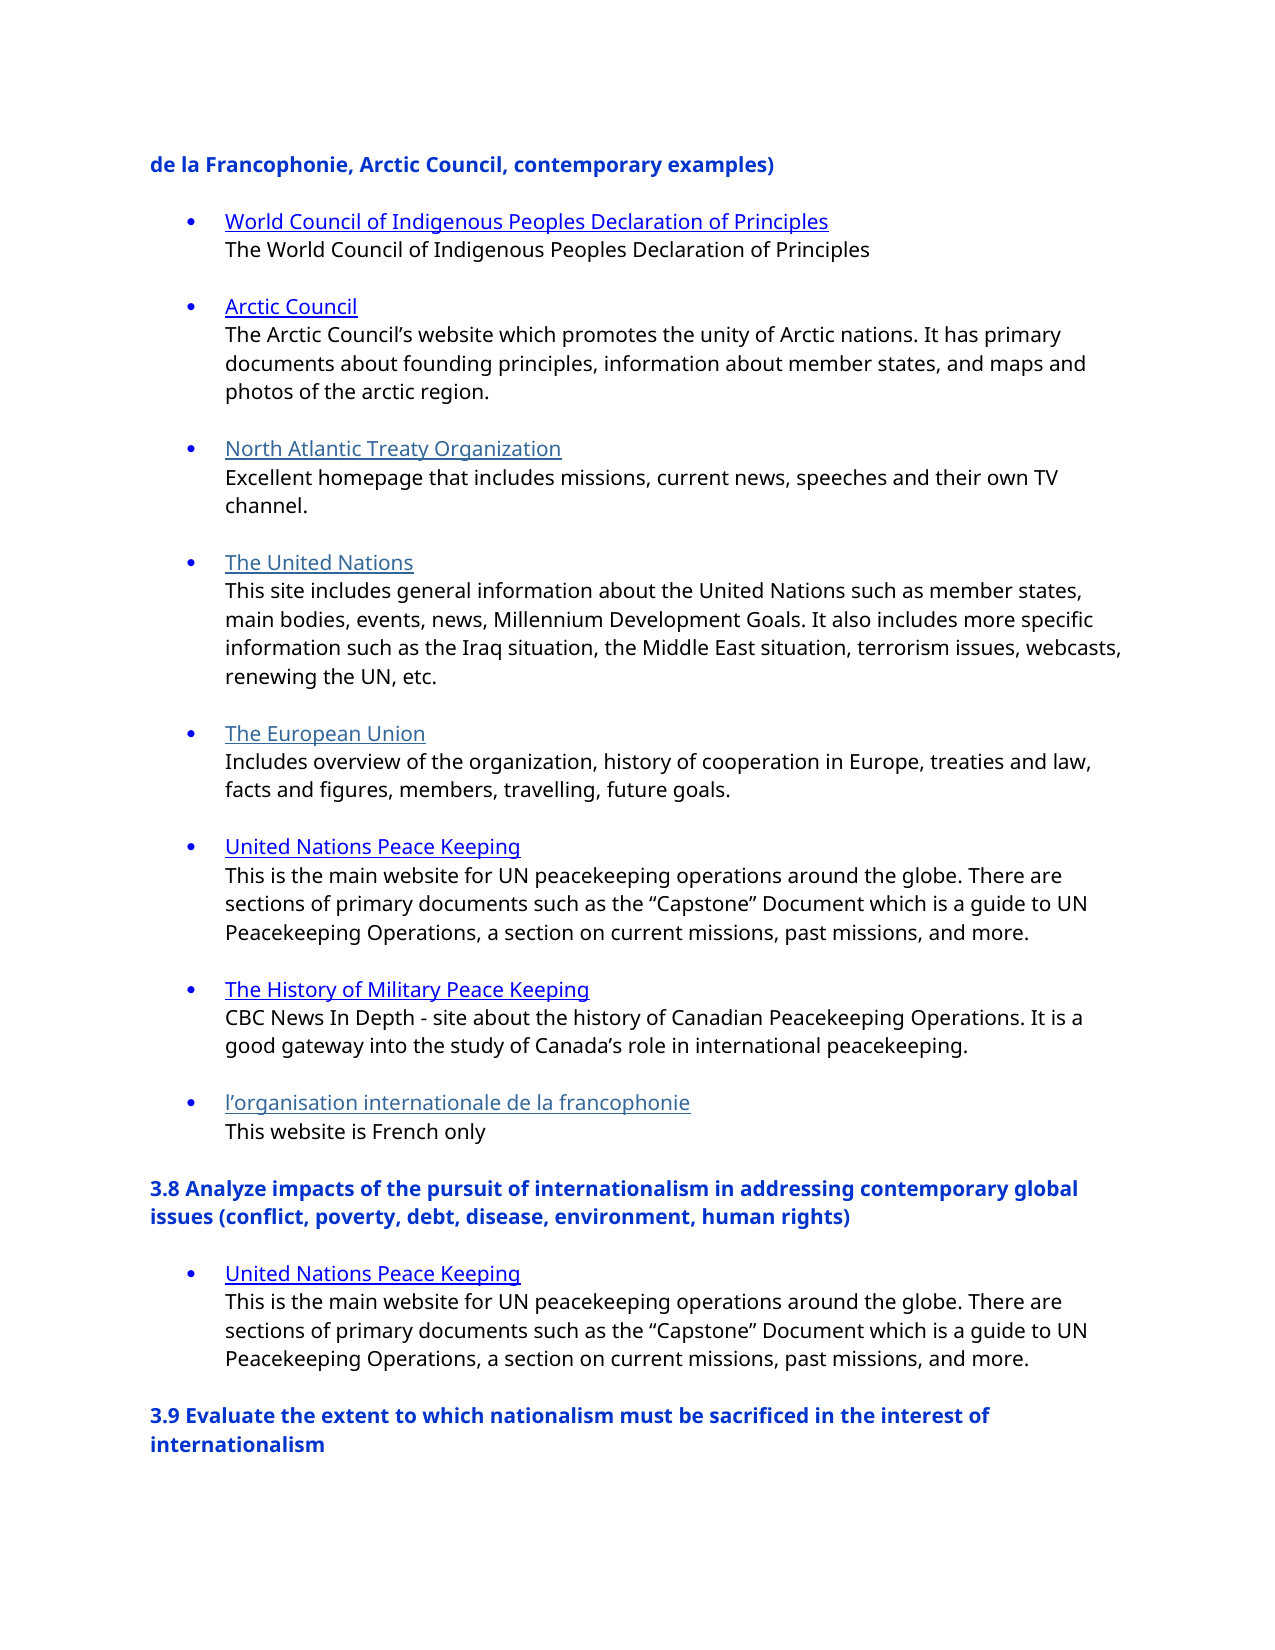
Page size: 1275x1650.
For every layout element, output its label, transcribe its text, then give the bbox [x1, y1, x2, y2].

list Arctic Council [187, 292, 1125, 321]
list Excellent homepage that includes missions, current news, speeches and their own TV channel. [225, 463, 1125, 520]
list United Nations Peace Keeping [187, 1259, 1125, 1287]
list The European Union [187, 719, 1125, 747]
list l’organisation internationale de la francophonie [187, 1088, 1125, 1117]
list The World Council of Indigenous Peoples Declaration of Principles [225, 235, 1125, 264]
text 3.8 Analyze impacts of the pursuit of internationalism in addressing contemporary global issues (conflict, poverty, debt, disease, environment, human rights) [150, 1174, 1125, 1231]
list North Atlantic Treaty Organization [187, 434, 1125, 463]
list World Council of Indigenous Peoples Declaration of Principles [187, 207, 1125, 235]
list The United Nations [187, 548, 1125, 577]
list The History of Military Peace Keeping [187, 975, 1125, 1003]
list The Arctic Council’s website which promotes the unity of Arctic nations. It has primary documents about founding principles, information about member states, and maps and photos of the arctic region. [225, 321, 1125, 406]
list CBC News In Depth - site about the history of Canadian Peacekeeping Operations. It is a good gateway into the study of Canada’s role in international peacekeeping. [225, 1003, 1125, 1060]
list United Nations Peace Keeping [187, 832, 1125, 861]
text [150, 150, 1125, 178]
list This site includes general information about the United Nations such as member states, main bodies, events, news, Millennium Development Goals. It also includes more specific information such as the Iraq situation, the Middle East situation, terrorism issues, webcasts, renewing the UN, etc. [225, 577, 1125, 690]
list This is the main website for UN peacekeeping operations around the globe. There are sections of primary documents such as the “Capstone” Document which is a guide to UN Peacekeeping Operations, a section on current missions, past missions, and more. [225, 861, 1125, 946]
list Includes overview of the organization, history of cooperation in Europe, treaties and law, facts and figures, members, travelling, future goals. [225, 747, 1125, 804]
text 3.9 Evaluate the extent to which nationalism must be sacrificed in the interest of internationalism [150, 1401, 1125, 1458]
list This website is French only [225, 1117, 1125, 1145]
list This is the main website for UN peacekeeping operations around the globe. There are sections of primary documents such as the “Capstone” Document which is a guide to UN Peacekeeping Operations, a section on current missions, past missions, and more. [225, 1287, 1125, 1373]
